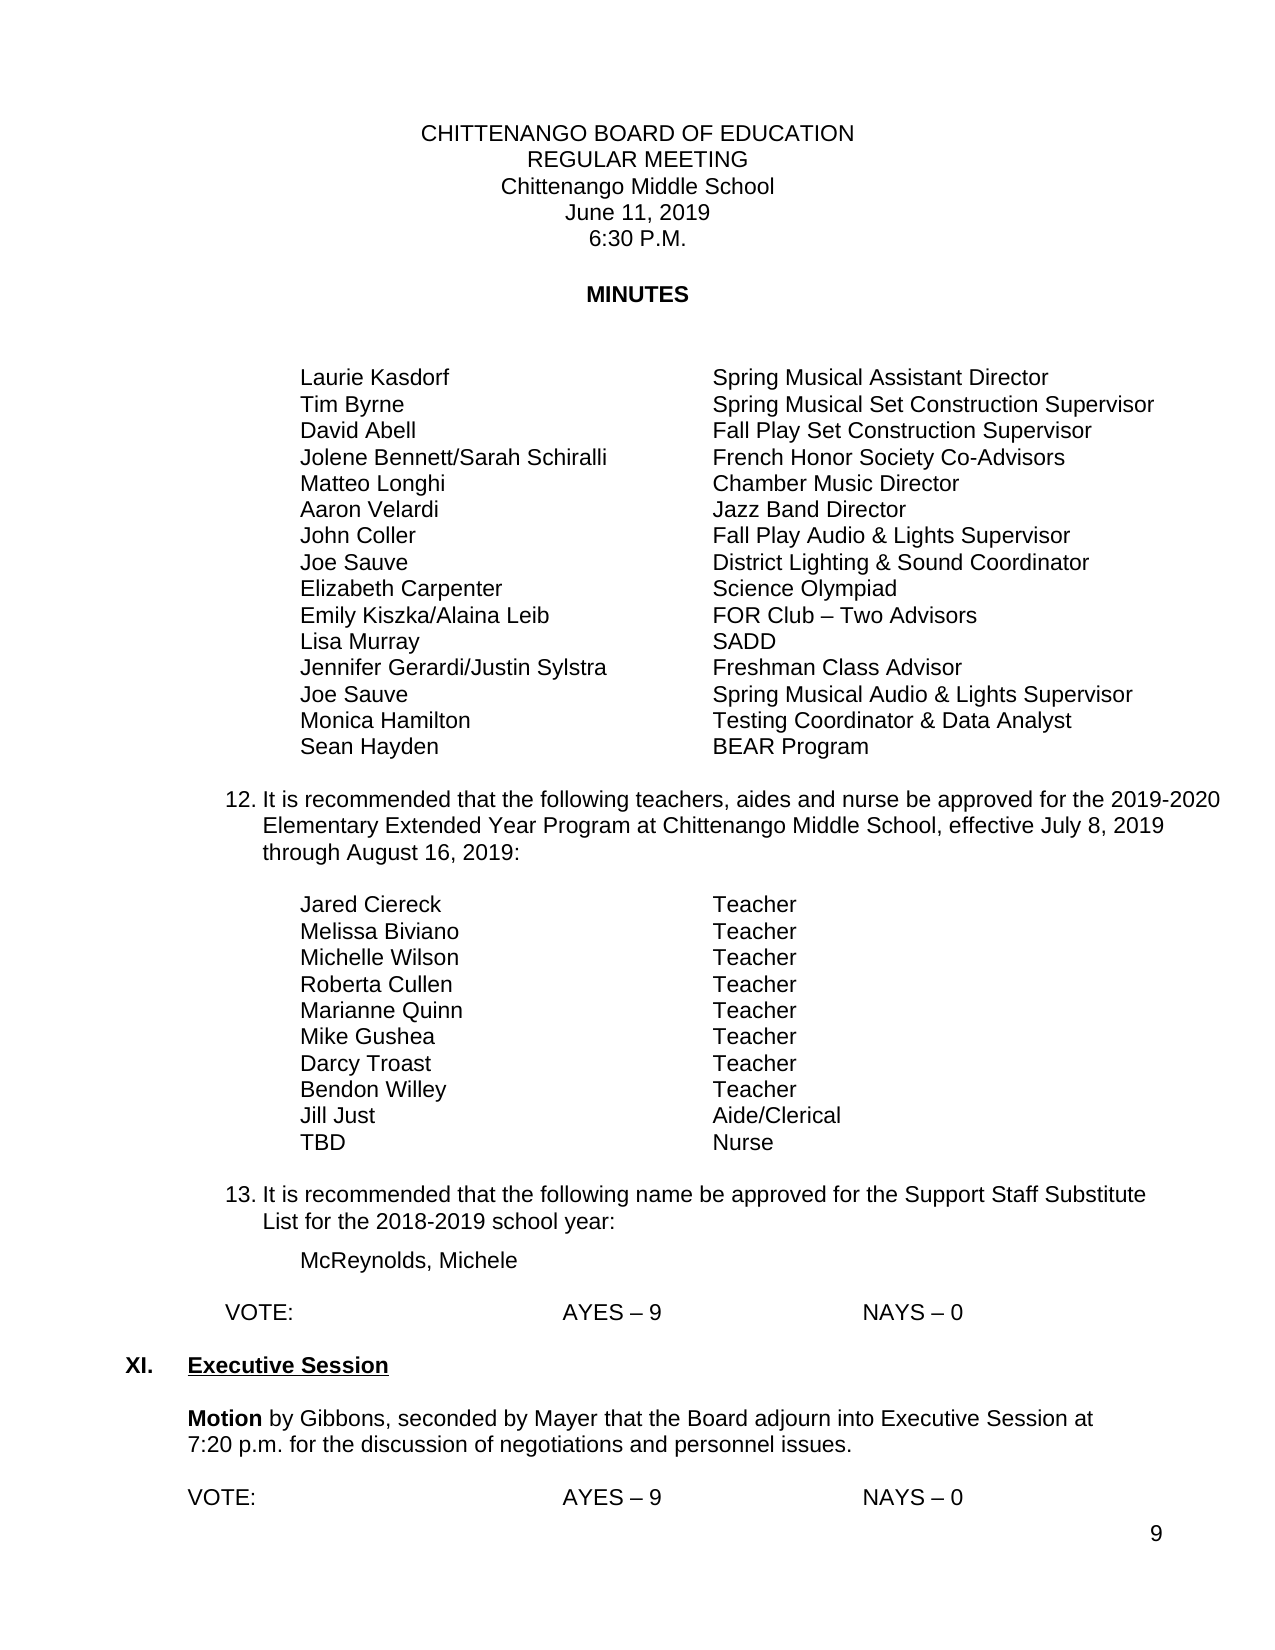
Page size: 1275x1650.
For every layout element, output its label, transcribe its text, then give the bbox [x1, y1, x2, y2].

list Jennifer Gerardi/Justin Sylstra Freshman Class Advisor [300, 654, 1237, 681]
list Jill Just Aide/Clerical [300, 1102, 1237, 1129]
list Emily Kiszka/Alaina Leib FOR Club – Two Advisors [300, 602, 1237, 628]
list McReynolds, Michele [262, 1247, 1162, 1273]
list Tim Byrne Spring Musical Set Construction Supervisor [300, 391, 1237, 417]
list Mike Gushea Teacher [300, 1023, 1237, 1049]
list Joe Sauve Spring Musical Audio & Lights Supervisor [300, 681, 1237, 707]
list Laurie Kasdorf Spring Musical Assistant Director [300, 364, 1237, 391]
list Sean Hayden BEAR Program [300, 733, 1237, 760]
list Monica Hamilton Testing Coordinator & Data Analyst [300, 707, 1237, 733]
list Elizabeth Carpenter Science Olympiad [300, 575, 1237, 602]
text VOTE: AYES – 9 NAYS – 0 [187, 1484, 1162, 1510]
list TBD Nurse [300, 1129, 1237, 1155]
list Lisa Murray SADD [300, 628, 1237, 654]
list It is recommended that the following teachers, aides and nurse be approved for the 2019-2020 Elementary Extended Year Program at Chittenango Middle School, effective July 8, 2019 through August 16, 2019: [225, 786, 1237, 865]
list Marianne Quinn Teacher [300, 997, 1237, 1023]
list It is recommended that the following name be approved for the Support Staff Substitute List for the 2018-2019 school year: [225, 1181, 1162, 1234]
list Joe Sauve District Lighting & Sound Coordinator [300, 549, 1237, 575]
list David Abell Fall Play Set Construction Supervisor [300, 417, 1237, 443]
text 7:20 p.m. for the discussion of negotiations and personnel issues. [187, 1431, 1191, 1457]
list Michelle Wilson Teacher [300, 944, 1237, 971]
text Motion by Gibbons, seconded by Mayer that the Board adjourn into Executive Session at [187, 1405, 1191, 1431]
list Darcy Troast Teacher [300, 1049, 1237, 1076]
list Jolene Bennett/Sarah Schiralli French Honor Society Co-Advisors [300, 443, 1237, 470]
list Bendon Willey Teacher [300, 1076, 1237, 1102]
list Melissa Biviano Teacher [300, 918, 1237, 944]
list Jared Ciereck Teacher [300, 891, 1237, 918]
list John Coller Fall Play Audio & Lights Supervisor [300, 522, 1237, 549]
list Roberta Cullen Teacher [300, 971, 1237, 997]
list Aaron Velardi Jazz Band Director [300, 496, 1237, 522]
list Matteo Longhi Chamber Music Director [300, 470, 1237, 496]
text XI. Executive Session [112, 1352, 1162, 1378]
text VOTE: AYES – 9 NAYS – 0 [225, 1299, 1162, 1326]
